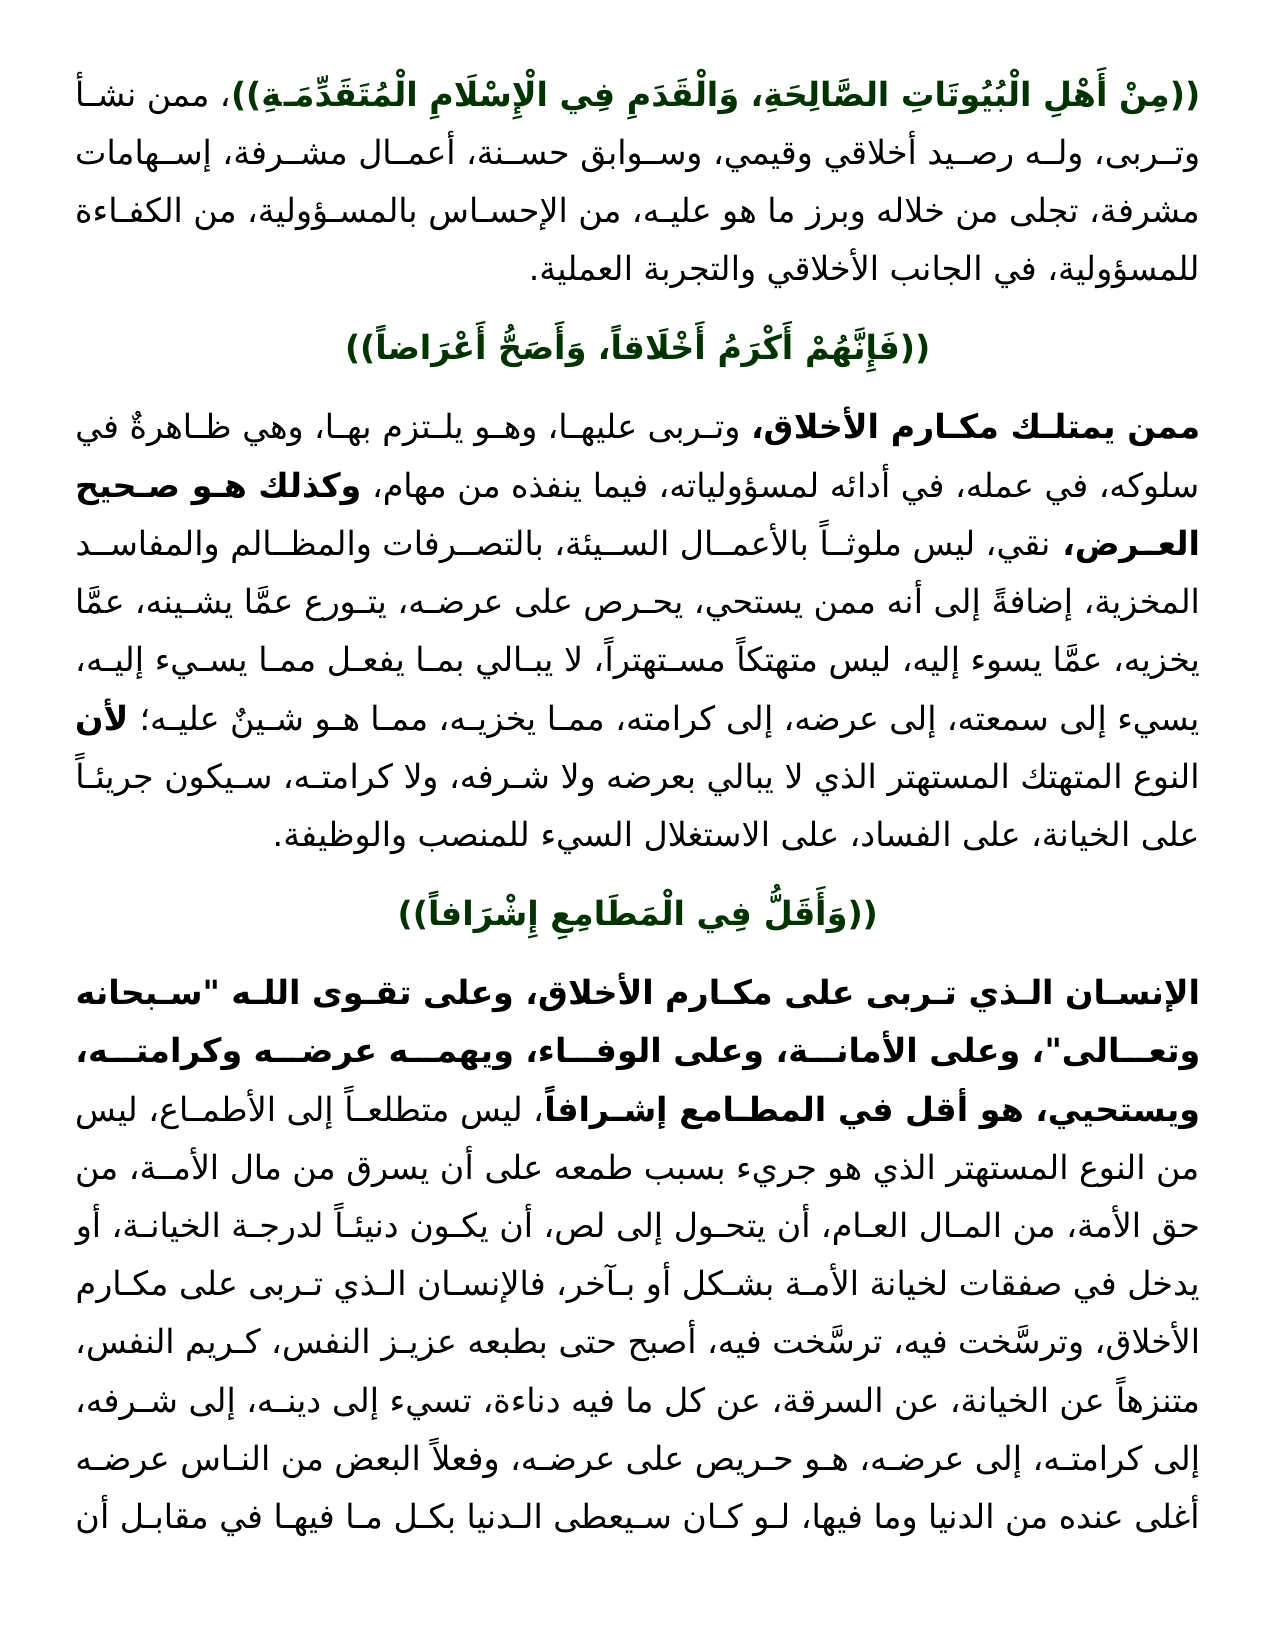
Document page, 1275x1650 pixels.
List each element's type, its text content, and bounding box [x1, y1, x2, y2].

text ((مِنْ أَهْلِ الْبُيُوتَاتِ الصَّالِحَةِ، وَالْقَدَمِ فِي الْإِسْلَامِ الْمُتَقَدِّمَةِ))، ممن نشأ وتربى، وله رصيد أخلاقي وقيمي، وسوابق حسنة، أعمال مشرفة، إسهامات مشرفة، تجلى من خلاله وبرز ما هو عليه، من الإحساس بالمسؤولية، من الكفاءة للمسؤولية، في الجانب الأخلاقي والتجربة العملية. [75, 75, 1200, 288]
text ((وَأَقَلُّ فِي الْمَطَامِعِ إِشْرَافاً)) [75, 894, 1200, 933]
text ممن يمتلك مكارم الأخلاق، وتربى عليها، وهو يلتزم بها، وهي ظاهرةٌ في سلوكه، في عمله، في أدائه لمسؤولياته، فيما ينفذه من مهام، وكذلك هو صحيح العرض، نقي، ليس ملوثاً بالأعمال السيئة، بالتصرفات والمظالم والمفاسد المخزية، إضافةً إلى أنه ممن يستحي، يحرص على عرضه، يتورع عمَّا يشينه، عمَّا يخزيه، عمَّا يسوء إليه، ليس متهتكاً مستهتراً، لا يبالي بما يفعل مما يسيء إليه، يسيء إلى سمعته، إلى عرضه، إلى كرامته، مما يخزيه، مما هو شينٌ عليه؛ لأن النوع المتهتك المستهتر الذي لا يبالي بعرضه ولا شرفه، ولا كرامته، سيكون جريئاً على الخيانة، على الفساد، على الاستغلال السيء للمنصب والوظيفة. [75, 408, 1200, 854]
text ((فَإِنَّهُمْ أَكْرَمُ أَخْلَاقاً، وَأَصَحُّ أَعْرَاضاً)) [75, 329, 1200, 368]
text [75, 973, 1200, 1536]
